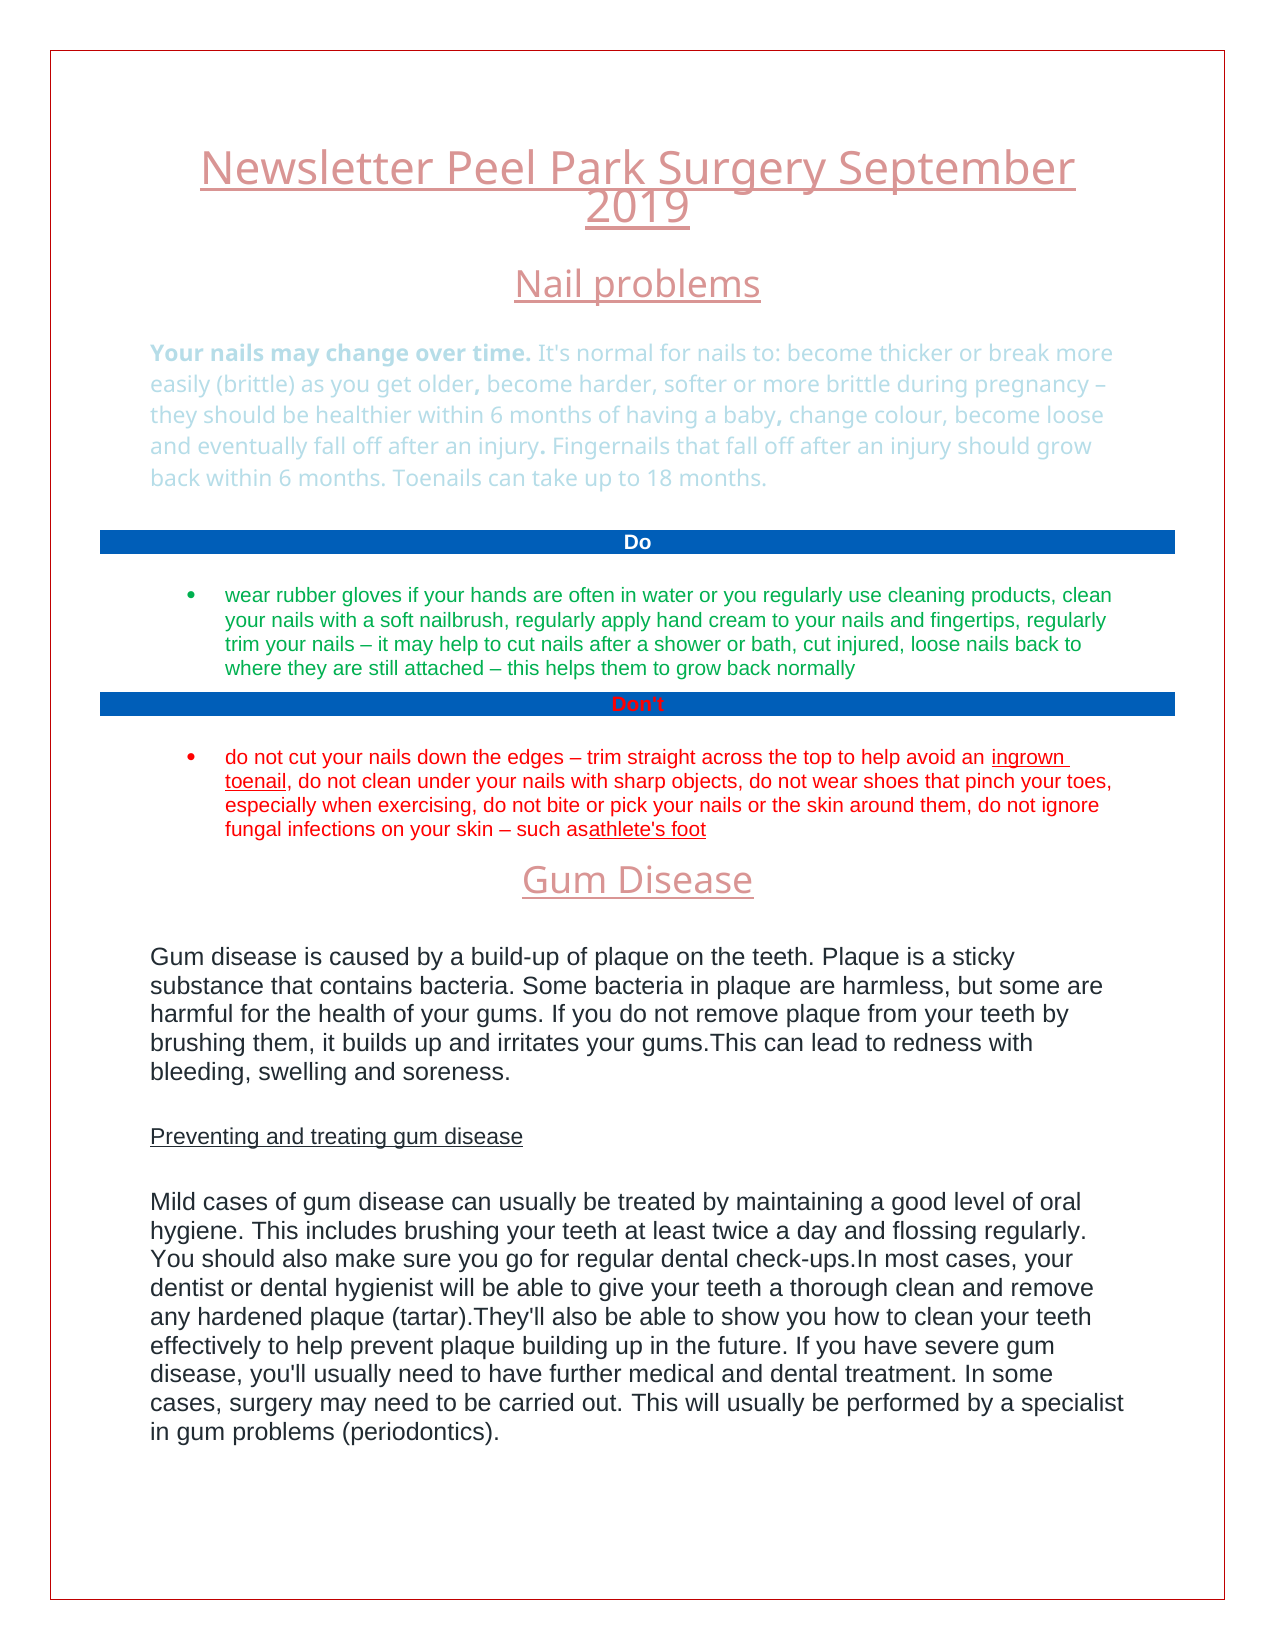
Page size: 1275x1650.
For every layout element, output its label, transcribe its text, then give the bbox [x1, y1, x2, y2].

list do not cut your nails down the edges – trim straight across the top to help avoid an ingrown toenail, do not clean under your nails with sharp objects, do not wear shoes that pinch your toes, especially when exercising, do not bite or pick your nails or the skin around them, do not ignore fungal infections on your skin – such asathlete's foot [187, 745, 1125, 841]
text Do [100, 530, 1175, 554]
text Nail problems [150, 257, 1125, 308]
text Don't [100, 692, 1175, 716]
text Gum Disease [150, 853, 1125, 904]
text Mild cases of gum disease can usually be treated by maintaining a good level of oral hygiene. This includes brushing your teeth at least twice a day and flossing regularly. You should also make sure you go for regular dental check-ups.In most cases, your dentist or dental hygienist will be able to give your teeth a thorough clean and remove any hardened plaque (tartar).They'll also be able to show you how to clean your teeth effectively to help prevent plaque building up in the future. If you have severe gum disease, you'll usually need to have further medical and dental treatment. In some cases, surgery may need to be carried out. This will usually be performed by a specialist in gum problems (periodontics). [150, 1187, 1125, 1446]
text Gum disease is caused by a build-up of plaque on the teeth. Plaque is a sticky substance that contains bacteria. Some bacteria in plaque are harmless, but some are harmful for the health of your gums. If you do not remove plaque from your teeth by brushing them, it builds up and irritates your gums.This can lead to redness with bleeding, swelling and soreness. [150, 942, 1125, 1086]
list wear rubber gloves if your hands are often in water or you regularly use cleaning products, clean your nails with a soft nailbrush, regularly apply hand cream to your nails and fingertips, regularly trim your nails – it may help to cut nails after a shower or bath, cut injured, loose nails back to where they are still attached – this helps them to grow back normally [187, 583, 1125, 679]
text Your nails may change over time. It's normal for nails to: become thicker or break more easily (brittle) as you get older, become harder, softer or more brittle during pregnancy – they should be healthier within 6 months of having a baby, change colour, become loose and eventually fall off after an injury. Fingernails that fall off after an injury should grow back within 6 months. Toenails can take up to 18 months. [150, 336, 1125, 493]
text Newsletter Peel Park Surgery September 2019 [150, 150, 1125, 236]
text Preventing and treating gum disease [150, 1123, 1125, 1149]
